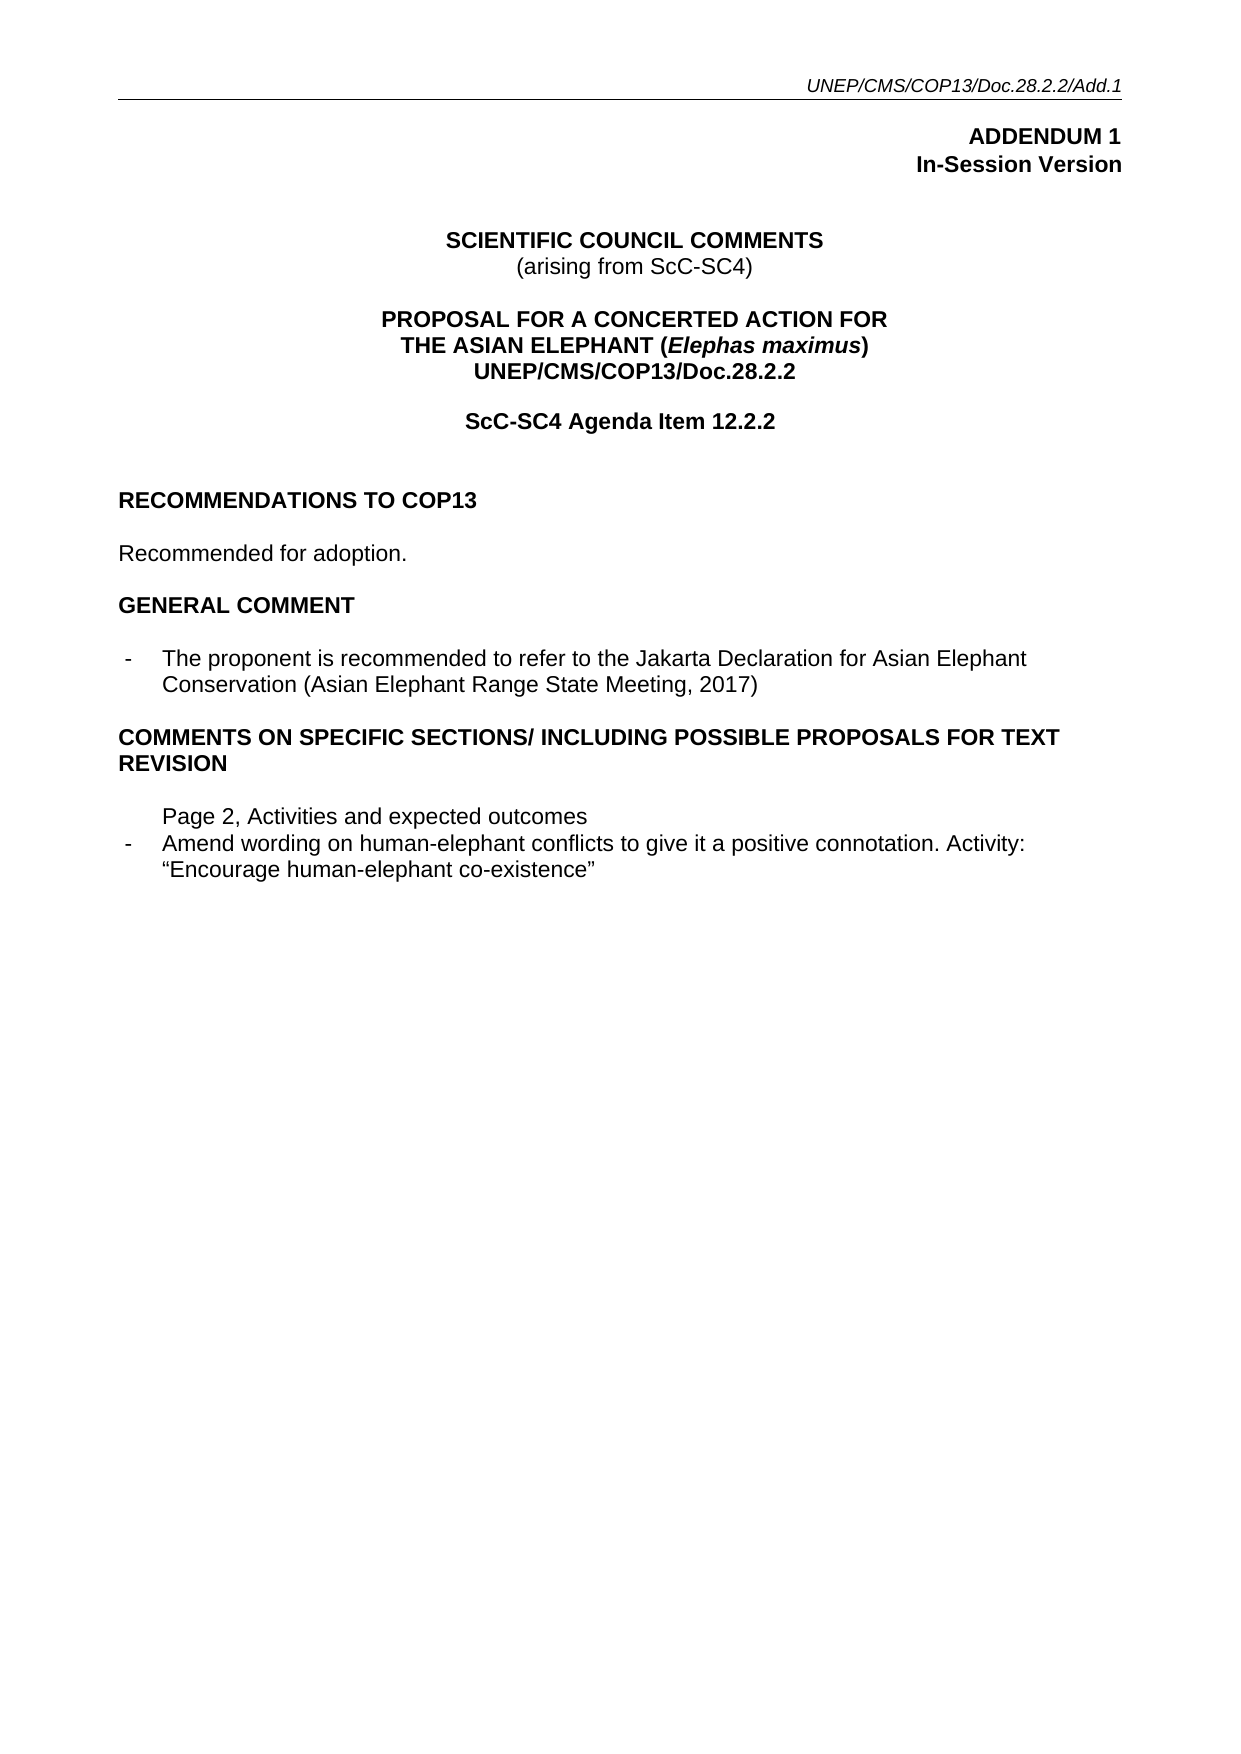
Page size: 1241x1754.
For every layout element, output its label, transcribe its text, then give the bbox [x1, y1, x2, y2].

subtitle (arising from ScC-SC4) [109, 251, 1160, 279]
subtitle SCIENTIFIC COUNCIL COMMENTS [109, 227, 1160, 251]
text ScC-SC4 Agenda Item 12.2.2 [118, 408, 1122, 434]
text COMMENTS ON SPECIFIC SECTIONS/ INCLUDING POSSIBLE PROPOSALS FOR TEXT REVISION [118, 724, 1122, 777]
subtitle THE ASIAN ELEPHANT (Elephas maximus) [109, 330, 1160, 357]
list The proponent is recommended to refer to the Jakarta Declaration for Asian Elephant Conservation (Asian Elephant Range State Meeting, 2017) [124, 645, 1122, 698]
list Page 2, Activities and expected outcomes [162, 803, 1122, 829]
text In-Session Version [118, 151, 1122, 177]
text GENERAL COMMENT [118, 592, 1122, 619]
subtitle UNEP/CMS/COP13/Doc.28.2.2 [109, 357, 1160, 385]
subtitle ADDENDUM 1 [109, 123, 1121, 149]
list Amend wording on human-elephant conflicts to give it a positive connotation. Activity: “Encourage human-elephant co-existence” [124, 829, 1122, 882]
text RECOMMENDATIONS TO COP13 [118, 487, 1122, 513]
subtitle PROPOSAL FOR A CONCERTED ACTION FOR [109, 304, 1160, 330]
text Recommended for adoption. [118, 539, 1122, 566]
